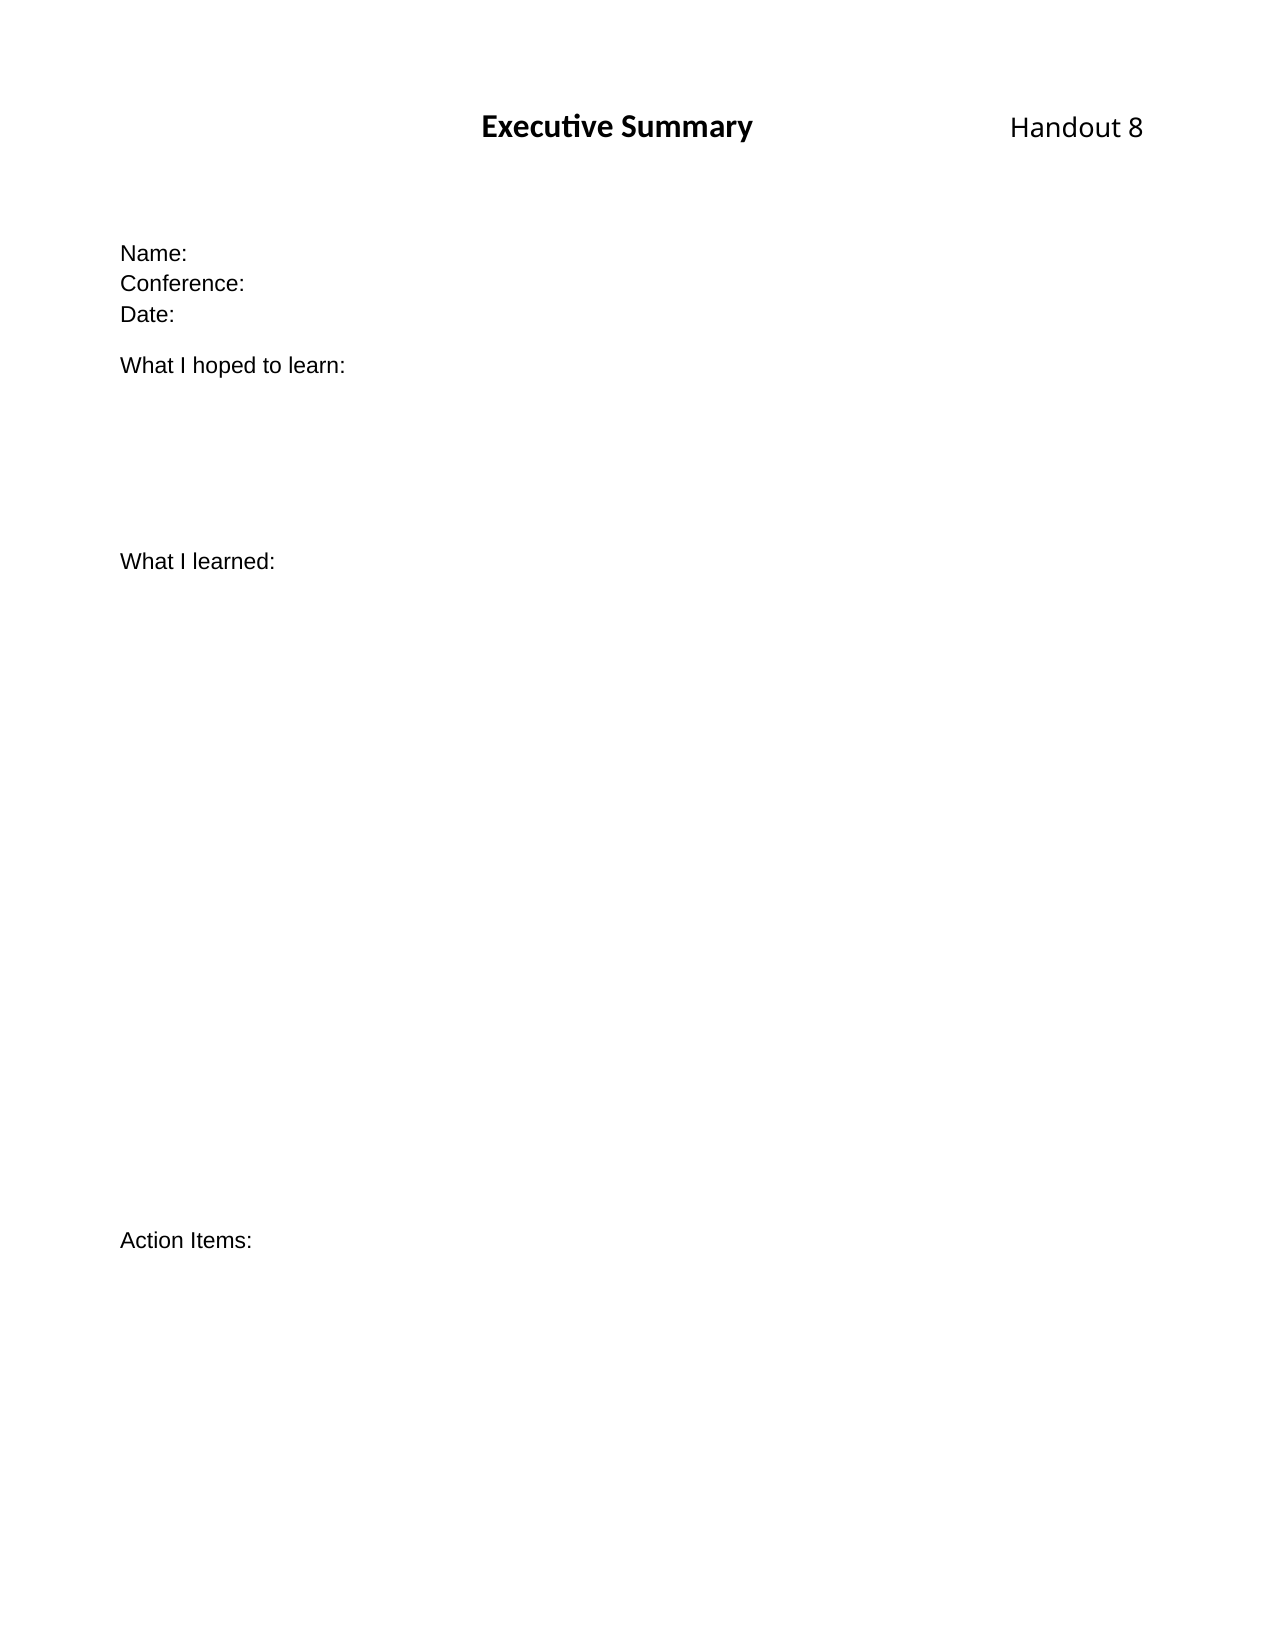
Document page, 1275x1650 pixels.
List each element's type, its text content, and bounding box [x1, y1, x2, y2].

text Action Items: [120, 1227, 1155, 1253]
text Executive Summary Handout 8 [120, 105, 1155, 146]
text Name: Conference: Date: [120, 240, 1155, 327]
text What I hoped to learn: [120, 352, 1155, 378]
text What I learned: [120, 548, 1155, 574]
